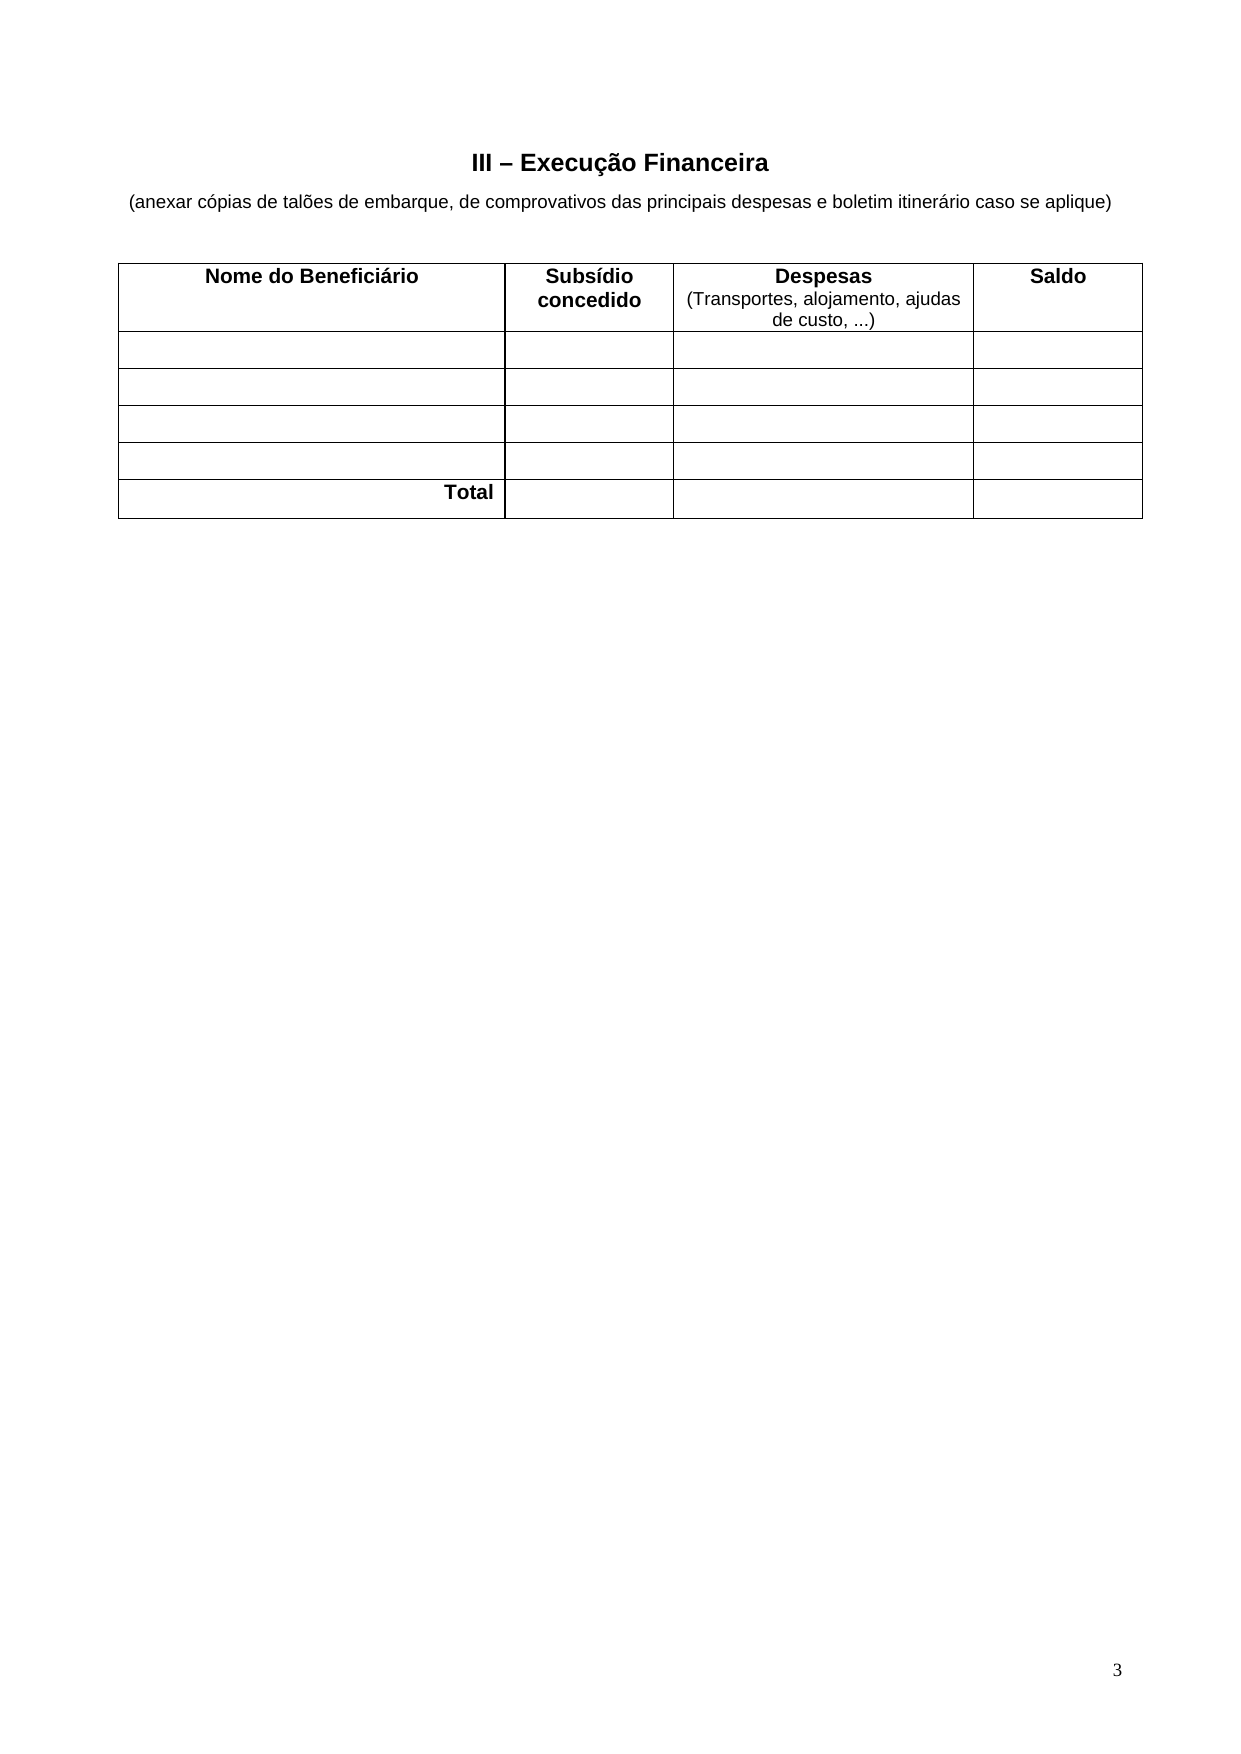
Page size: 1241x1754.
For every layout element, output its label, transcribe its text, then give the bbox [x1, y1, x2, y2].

table_header Despesas (Transportes, alojamento, ajudas de custo, ...) [674, 264, 973, 331]
table_cell [974, 406, 1142, 442]
table_header Subsídio concedido [506, 264, 673, 331]
text (anexar cópias de talões de embarque, de comprovativos das principais despesas e boletim itinerário caso se aplique) [118, 191, 1122, 212]
text III – Execução Financeira [118, 148, 1122, 176]
table_cell [119, 406, 504, 442]
table_cell [974, 332, 1142, 368]
table_cell [506, 443, 673, 479]
table_cell [506, 406, 673, 442]
table_cell [674, 480, 973, 518]
table_cell [119, 443, 504, 479]
table_cell [506, 480, 673, 518]
table_header Saldo [974, 264, 1142, 331]
table_cell [974, 443, 1142, 479]
table_cell [674, 443, 973, 479]
table_cell [674, 332, 973, 368]
table_cell [674, 369, 973, 405]
table_cell [974, 369, 1142, 405]
table_cell [506, 332, 673, 368]
table_cell [506, 369, 673, 405]
table_cell [674, 406, 973, 442]
table_cell [119, 369, 504, 405]
table_cell [974, 480, 1142, 518]
table_header Nome do Beneficiário [119, 264, 504, 331]
table_cell Total [119, 480, 504, 518]
table_cell [119, 332, 504, 368]
